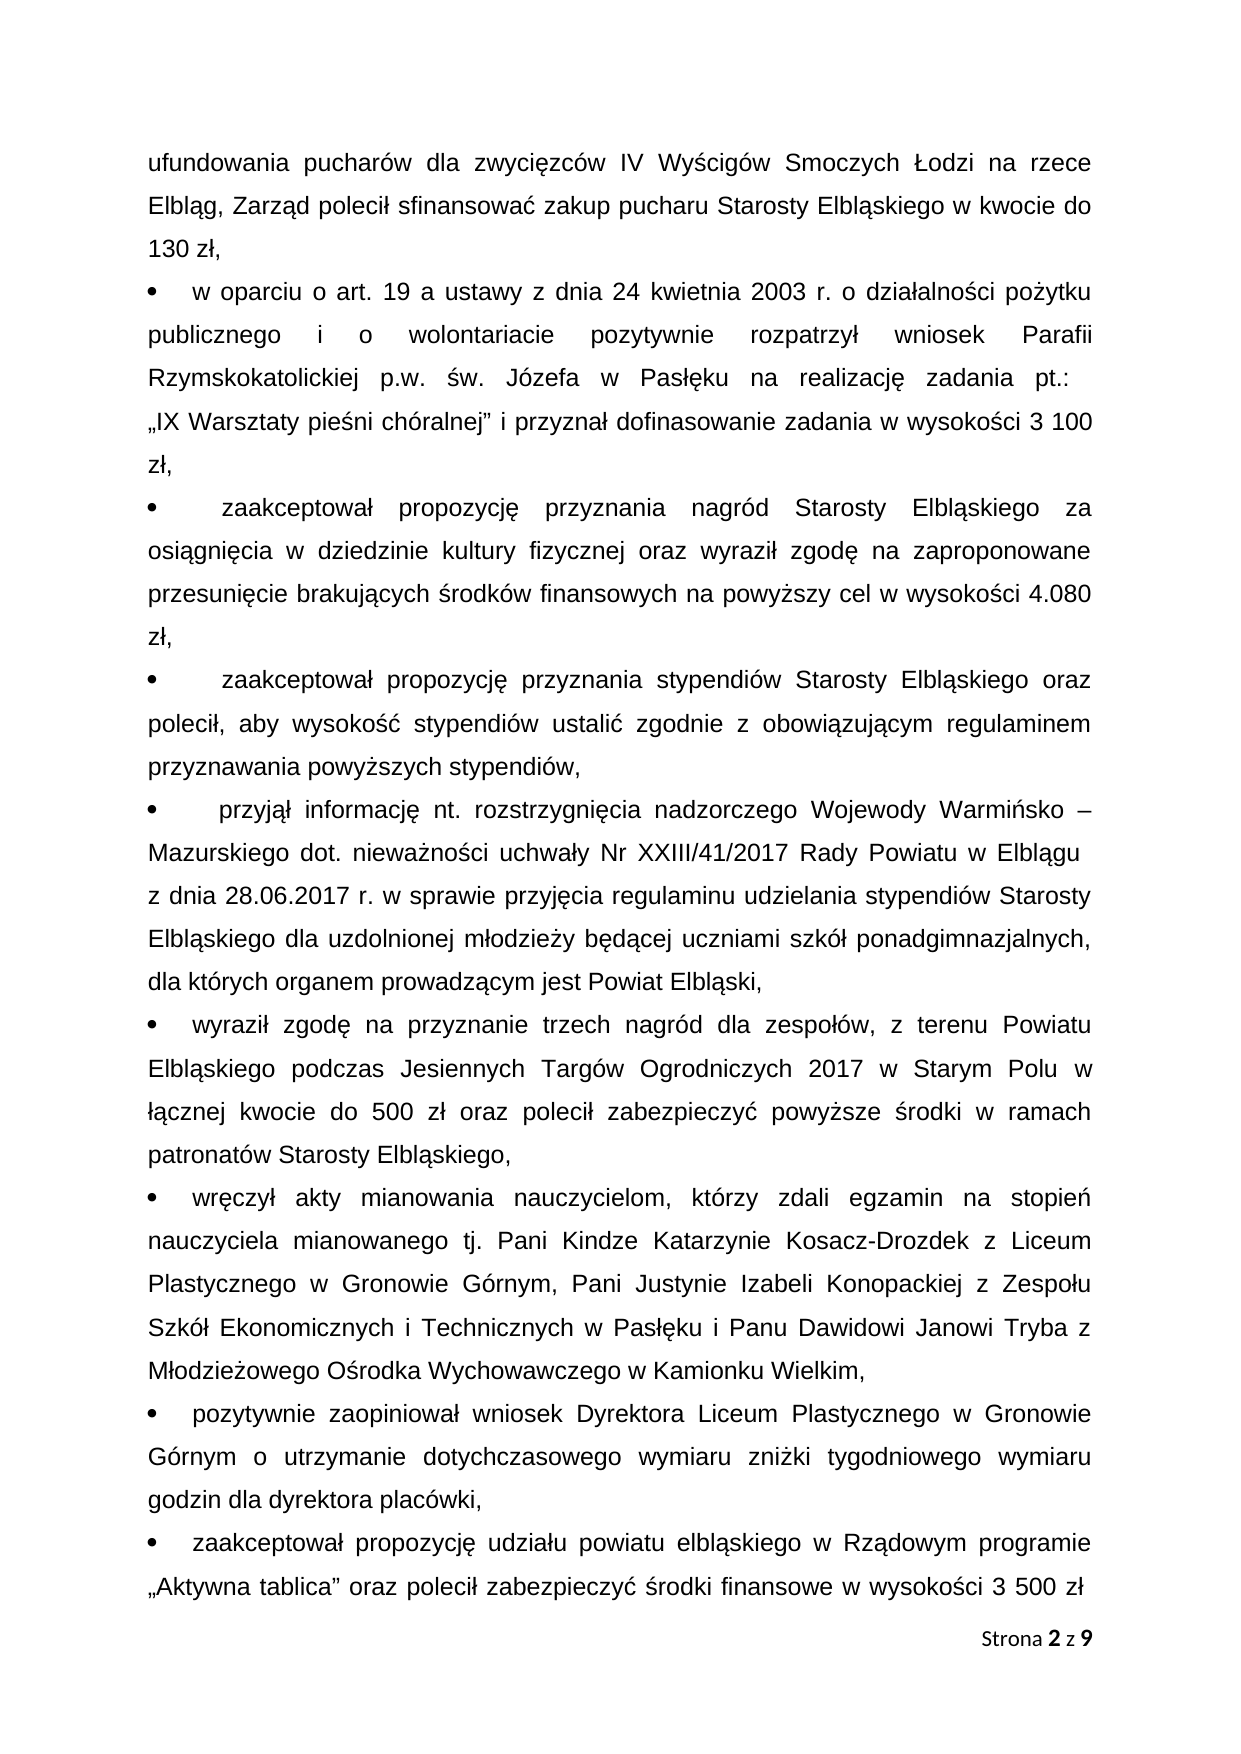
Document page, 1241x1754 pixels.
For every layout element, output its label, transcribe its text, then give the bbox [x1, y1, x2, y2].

list w oparciu o art. 19 a ustawy z dnia 24 kwietnia 2003 r. o działalności pożytku publicznego i o wolontariacie pozytywnie rozpatrzył wniosek Parafii Rzymskokatolickiej p.w. św. Józefa w Pasłęku na realizację zadania pt.: „IX Warsztaty pieśni chóralnej” i przyznał dofinasowanie zadania w wysokości 3 100 zł, [148, 277, 1093, 478]
list pozytywnie zaopiniował wniosek Dyrektora Liceum Plastycznego w Gronowie Górnym o utrzymanie dotychczasowego wymiaru zniżki tygodniowego wymiaru godzin dla dyrektora placówki, [148, 1399, 1093, 1514]
list zaakceptował propozycję przyznania nagród Starosty Elbląskiego za osiągnięcia w dziedzinie kultury fizycznej oraz wyraził zgodę na zaproponowane przesunięcie brakujących środków finansowych na powyższy cel w wysokości 4.080 zł, [148, 493, 1093, 651]
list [148, 1528, 1093, 1600]
list zaakceptował propozycję przyznania stypendiów Starosty Elbląskiego oraz polecił, aby wysokość stypendiów ustalić zgodnie z obowiązującym regulaminem przyznawania powyższych stypendiów, [148, 665, 1093, 780]
list przyjął informację nt. rozstrzygnięcia nadzorczego Wojewody Warmińsko – Mazurskiego dot. nieważności uchwały Nr XXIII/41/2017 Rady Powiatu w Elblągu z dnia 28.06.2017 r. w sprawie przyjęcia regulaminu udzielania stypendiów Starosty Elbląskiego dla uzdolnionej młodzieży będącej uczniami szkół ponadgimnazjalnych, dla których organem prowadzącym jest Powiat Elbląski, [148, 795, 1093, 996]
list wyraził zgodę na przyznanie trzech nagród dla zespołów, z terenu Powiatu Elbląskiego podczas Jesiennych Targów Ogrodniczych 2017 w Starym Polu w łącznej kwocie do 500 zł oraz polecił zabezpieczyć powyższe środki w ramach patronatów Starosty Elbląskiego, [148, 1011, 1093, 1169]
list wręczył akty mianowania nauczycielom, którzy zdali egzamin na stopień nauczyciela mianowanego tj. Pani Kindze Katarzynie Kosacz-Drozdek z Liceum Plastycznego w Gronowie Górnym, Pani Justynie Izabeli Konopackiej z Zespołu Szkół Ekonomicznych i Technicznych w Pasłęku i Panu Dawidowi Janowi Tryba z Młodzieżowego Ośrodka Wychowawczego w Kamionku Wielkim, [148, 1183, 1093, 1384]
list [148, 148, 1093, 263]
